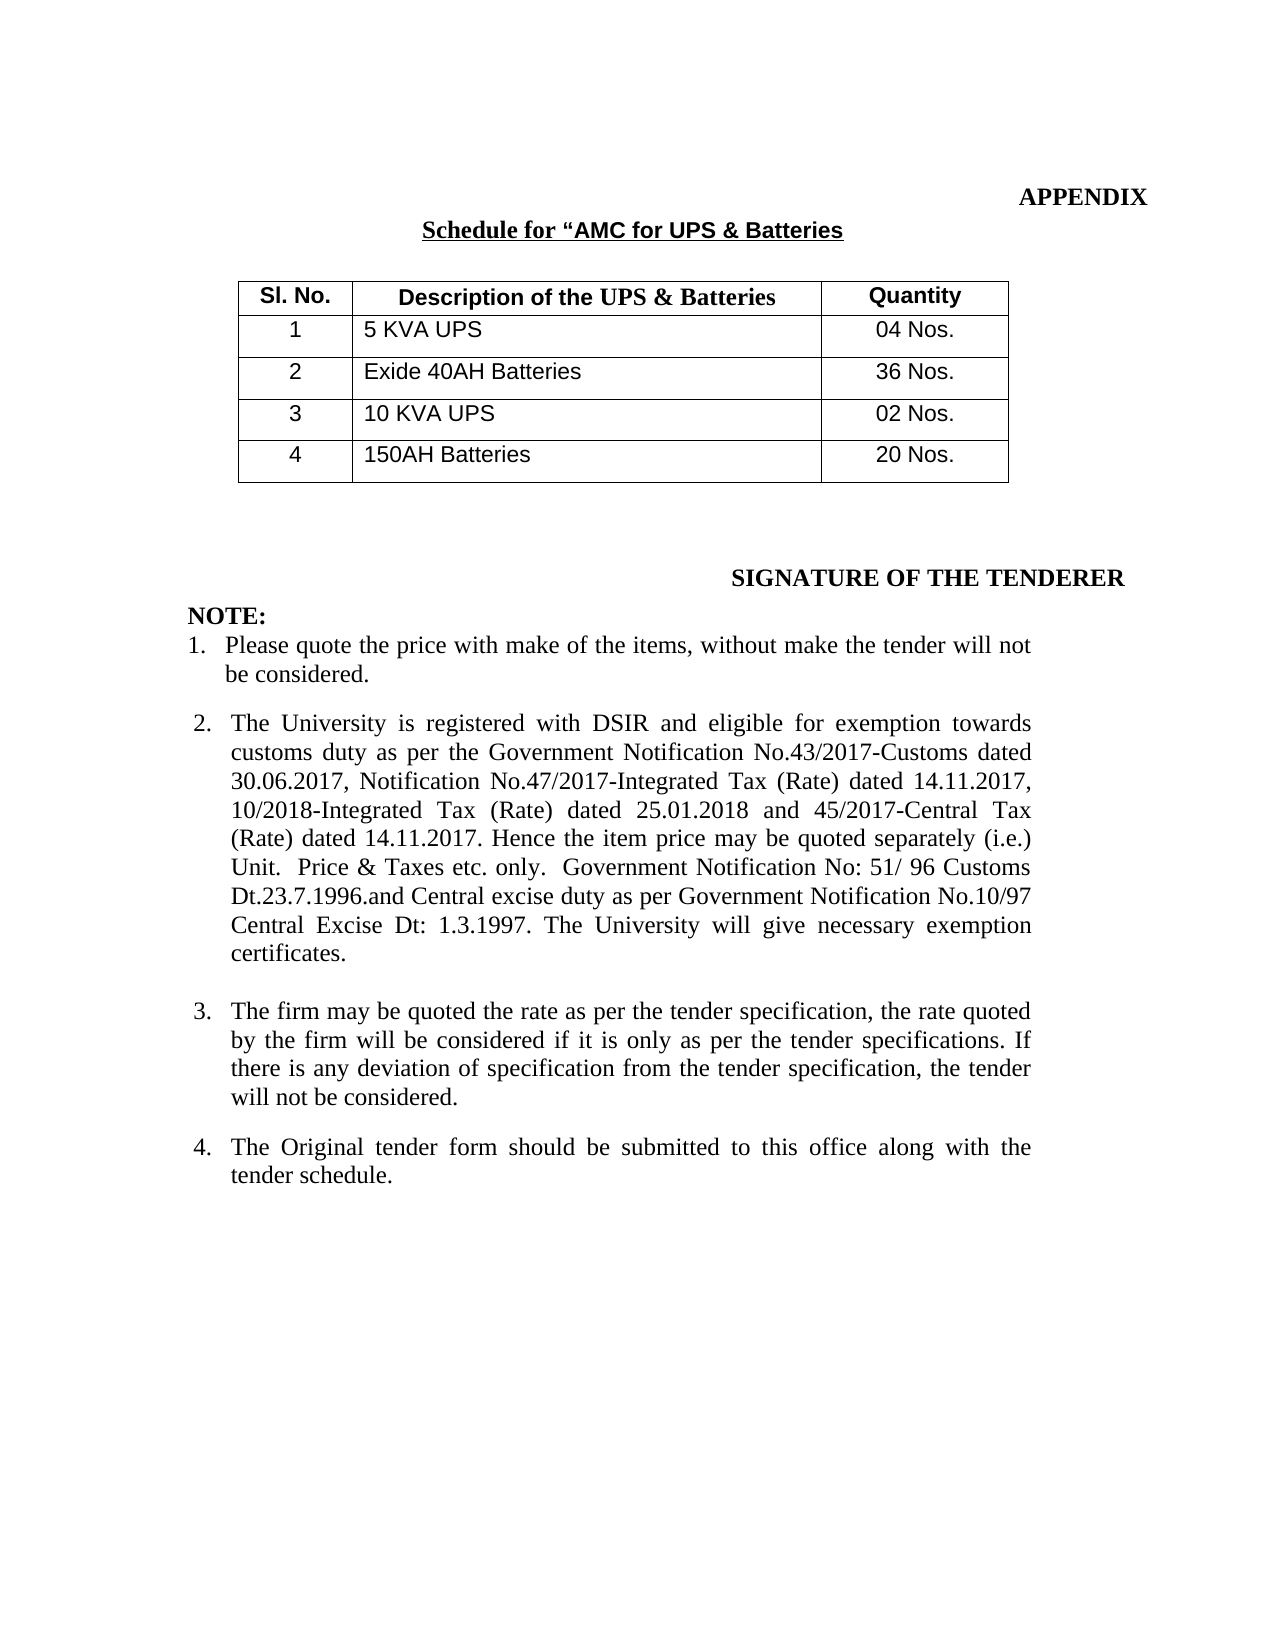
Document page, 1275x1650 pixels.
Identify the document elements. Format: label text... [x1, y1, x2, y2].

table_cell 36 Nos. [822, 358, 1008, 398]
table_cell 150AH Batteries [353, 441, 821, 482]
table_cell 02 Nos. [822, 400, 1008, 440]
table_cell 04 Nos. [822, 316, 1008, 357]
table_cell 20 Nos. [822, 441, 1008, 482]
table_header Description of the UPS & Batteries [353, 282, 821, 315]
list The University is registered with DSIR and eligible for exemption towards customs duty as per the Government Notification No.43/2017-Customs dated 30.06.2017, Notification No.47/2017-Integrated Tax (Rate) dated 14.11.2017, 10/2018-Integrated Tax (Rate) dated 25.01.2018 and 45/2017-Central Tax (Rate) dated 14.11.2017. Hence the item price may be quoted separately (i.e.) Unit. Price & Taxes etc. only. Government Notification No: 51/ 96 Customs Dt.23.7.1996.and Central excise duty as per Government Notification No.10/97 Central Excise Dt: 1.3.1997. The University will give necessary exemption certificates. [193, 708, 1032, 967]
table_cell Exide 40AH Batteries [353, 358, 821, 398]
table_header Sl. No. [239, 282, 352, 315]
table_cell 1 [239, 316, 352, 357]
table_cell 10 KVA UPS [353, 400, 821, 440]
list The Original tender form should be submitted to this office along with the tender schedule. [193, 1132, 1032, 1189]
list Please quote the price with make of the items, without make the tender will not be considered. [187, 630, 1032, 688]
table_cell 5 KVA UPS [353, 316, 821, 357]
text APPENDIX [112, 182, 1178, 211]
table_cell 3 [239, 400, 352, 440]
list The firm may be quoted the rate as per the tender specification, the rate quoted by the firm will be considered if it is only as per the tender specifications. If there is any deviation of specification from the tender specification, the tender will not be considered. [193, 996, 1032, 1111]
text SIGNATURE OF THE TENDERER [262, 563, 1134, 592]
table_cell 2 [239, 358, 352, 398]
text Schedule for “AMC for UPS & Batteries [281, 215, 984, 243]
text NOTE: [112, 601, 1134, 630]
table_header Quantity [822, 282, 1008, 315]
table_cell 4 [239, 441, 352, 482]
